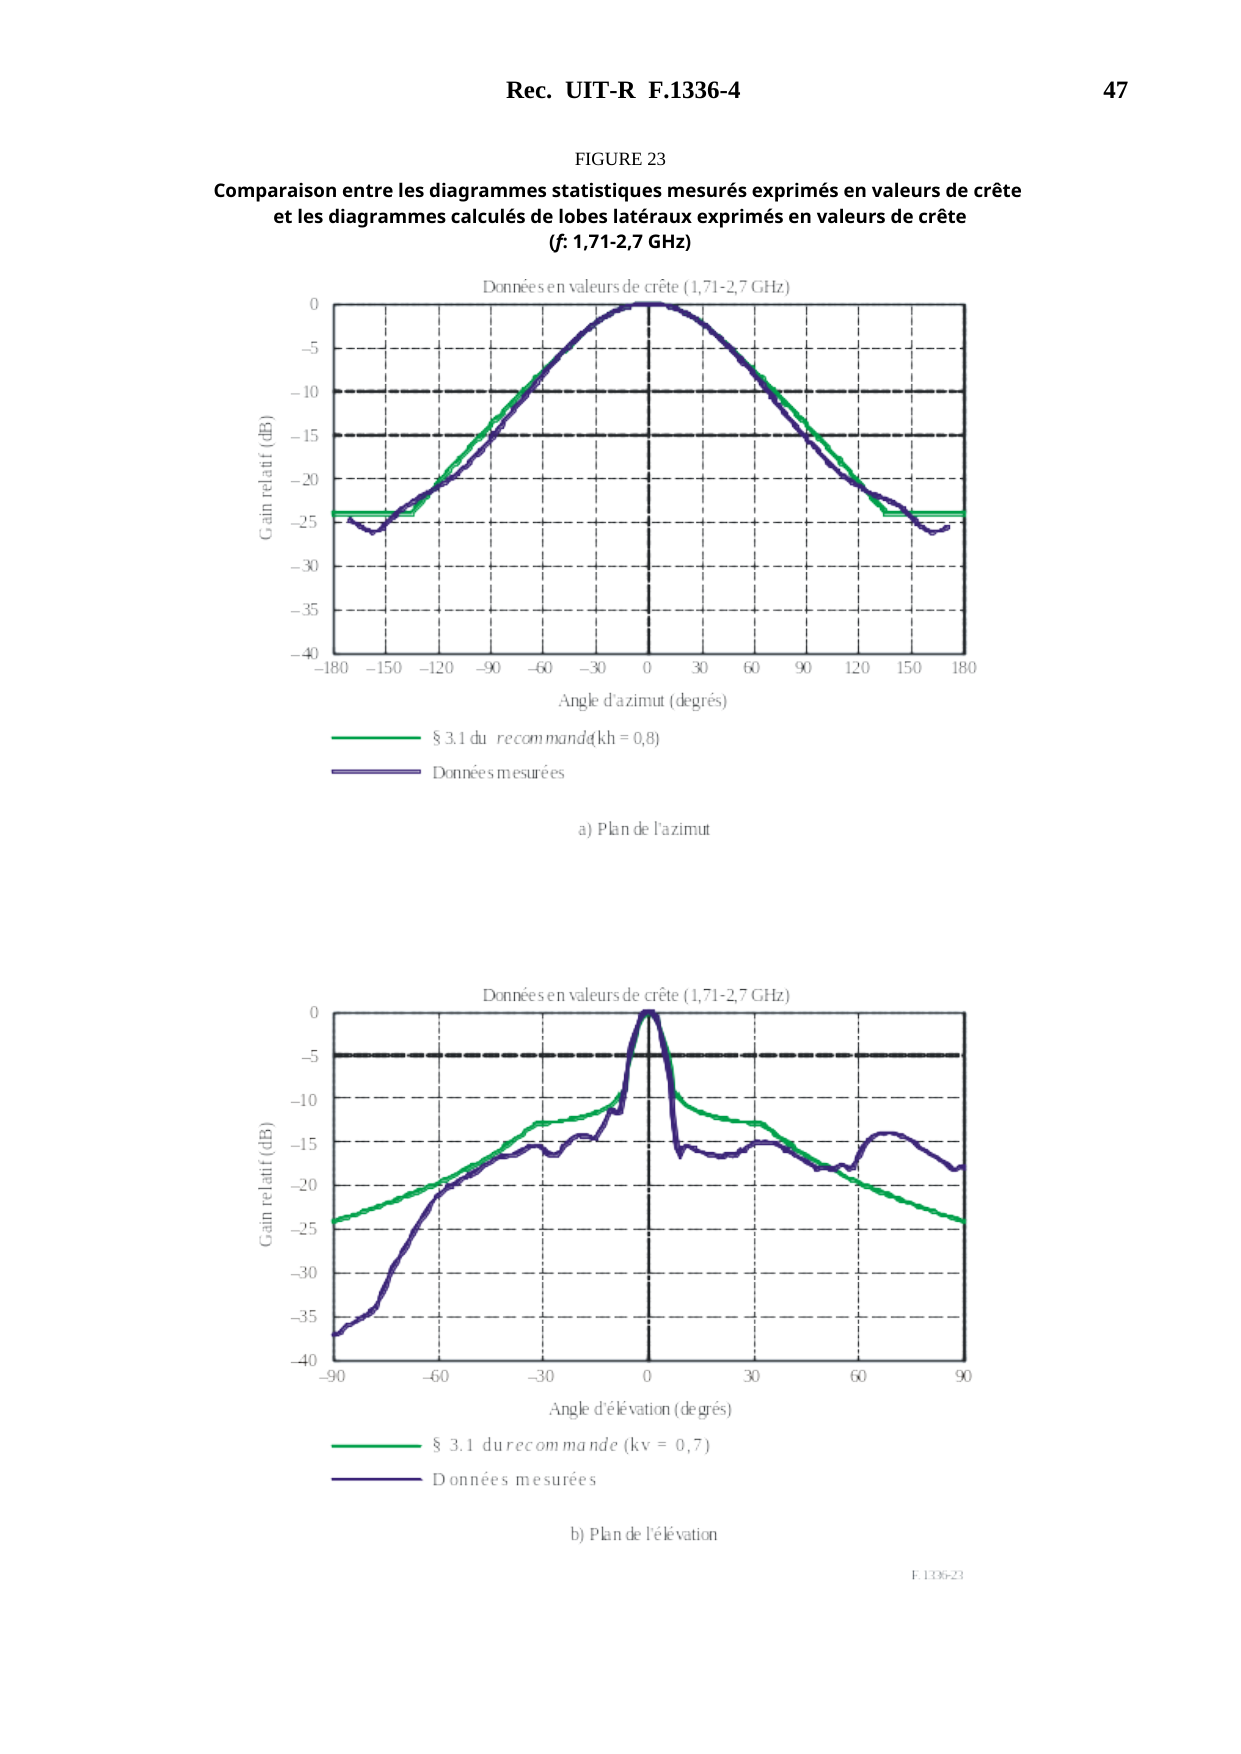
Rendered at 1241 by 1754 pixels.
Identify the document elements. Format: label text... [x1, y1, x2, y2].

text Figure 23 [118, 148, 1122, 169]
title Comparaison entre les diagrammes statistiques mesurés exprimés en valeurs de crête et les diagrammes calculés de lobes latéraux exprimés en valeurs de crête (f: 1,71-2,7 GHz) [118, 178, 1122, 254]
